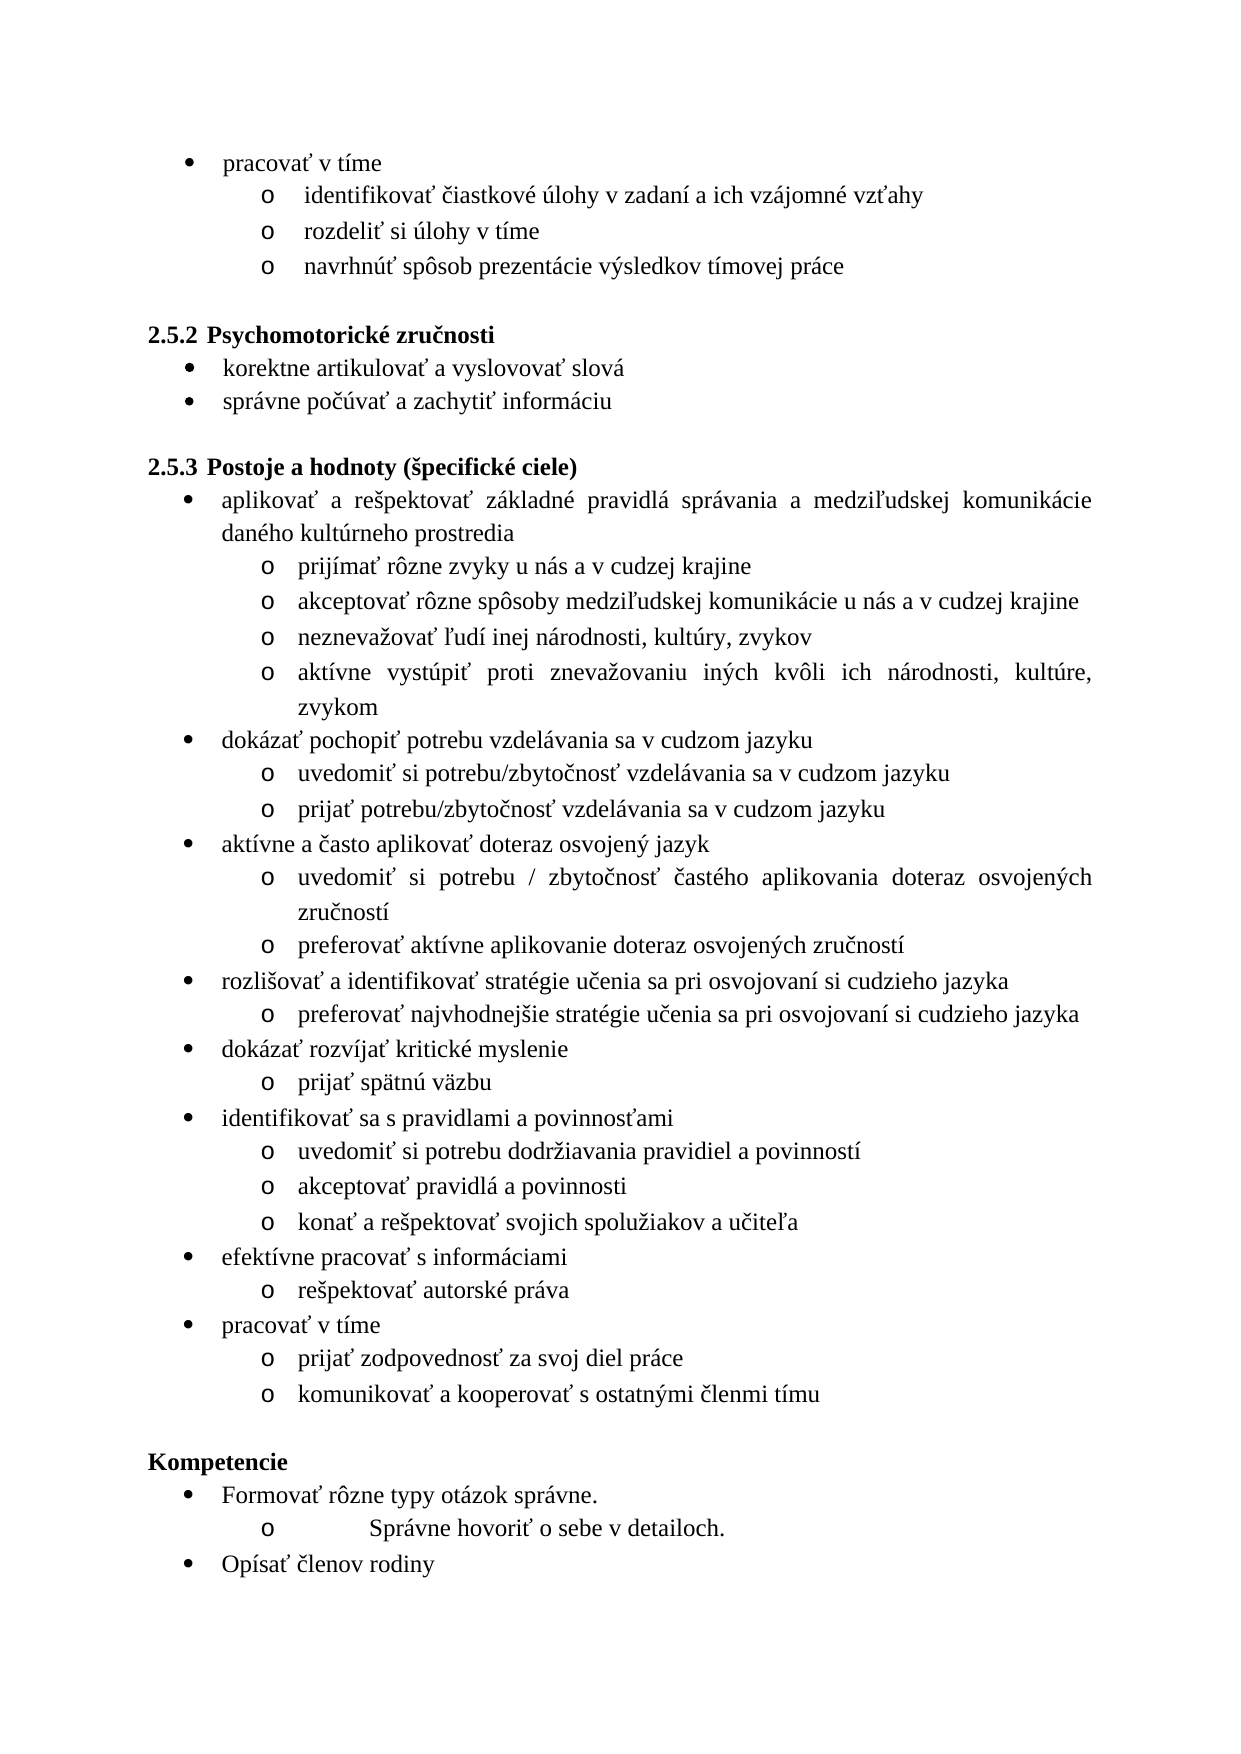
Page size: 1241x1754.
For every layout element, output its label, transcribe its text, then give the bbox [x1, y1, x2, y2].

list akceptovať rôzne spôsoby medziľudskej komunikácie u nás a v cudzej krajine [260, 586, 1093, 617]
list prijímať rôzne zvyky u nás a v cudzej krajine [260, 551, 1093, 582]
list efektívne pracovať s informáciami [184, 1242, 1093, 1271]
text 2.5.2 Psychomotorické zručnosti [148, 320, 1093, 349]
list prijať zodpovednosť za svoj diel práce [260, 1343, 1093, 1374]
list dokázať pochopiť potrebu vzdelávania sa v cudzom jazyku [184, 725, 1093, 754]
list rešpektovať autorské práva [260, 1275, 1093, 1306]
list konať a rešpektovať svojich spolužiakov a učiteľa [260, 1207, 1093, 1237]
list rozdeliť si úlohy v tíme [260, 216, 1093, 247]
list identifikovať čiastkové úlohy v zadaní a ich vzájomné vzťahy [260, 181, 1093, 211]
list akceptovať pravidlá a povinnosti [260, 1171, 1093, 1202]
list neznevažovať ľudí inej národnosti, kultúry, zvykov [260, 622, 1093, 653]
list uvedomiť si potrebu / zbytočnosť častého aplikovania doteraz osvojených zručností [260, 862, 1093, 926]
list preferovať najvhodnejšie stratégie učenia sa pri osvojovaní si cudzieho jazyka [260, 999, 1093, 1030]
list pracovať v tíme [184, 1310, 1093, 1339]
list identifikovať sa s pravidlami a povinnosťami [184, 1103, 1093, 1131]
list komunikovať a kooperovať s ostatnými členmi tímu [260, 1379, 1093, 1410]
list uvedomiť si potrebu/zbytočnosť vzdelávania sa v cudzom jazyku [260, 758, 1093, 789]
list Správne hovoriť o sebe v detailoch. [260, 1513, 1093, 1544]
list rozlišovať a identifikovať stratégie učenia sa pri osvojovaní si cudzieho jazyka [184, 966, 1093, 994]
list prijať potrebu/zbytočnosť vzdelávania sa v cudzom jazyku [260, 794, 1093, 825]
list korektne artikulovať a vyslovovať slová [185, 353, 1093, 382]
list aktívne vystúpiť proti znevažovaniu iných kvôli ich národnosti, kultúre, zvykom [260, 657, 1093, 721]
list aplikovať a rešpektovať základné pravidlá správania a medziľudskej komunikácie daného kultúrneho prostredia [184, 485, 1093, 547]
list Formovať rôzne typy otázok správne. [184, 1480, 1093, 1509]
list pracovať v tíme [185, 148, 1093, 176]
list preferovať aktívne aplikovanie doteraz osvojených zručností [260, 930, 1093, 961]
list dokázať rozvíjať kritické myslenie [184, 1034, 1093, 1063]
list prijať spätnú väzbu [260, 1067, 1093, 1098]
list navrhnúť spôsob prezentácie výsledkov tímovej práce [260, 251, 1093, 282]
list uvedomiť si potrebu dodržiavania pravidiel a povinností [260, 1136, 1093, 1167]
text Kompetencie [148, 1447, 1093, 1476]
list aktívne a často aplikovať doteraz osvojený jazyk [184, 829, 1093, 858]
list správne počúvať a zachytiť informáciu [185, 386, 1093, 415]
list Opísať členov rodiny [184, 1549, 1093, 1577]
text 2.5.3 Postoje a hodnoty (špecifické ciele) [148, 452, 1093, 481]
